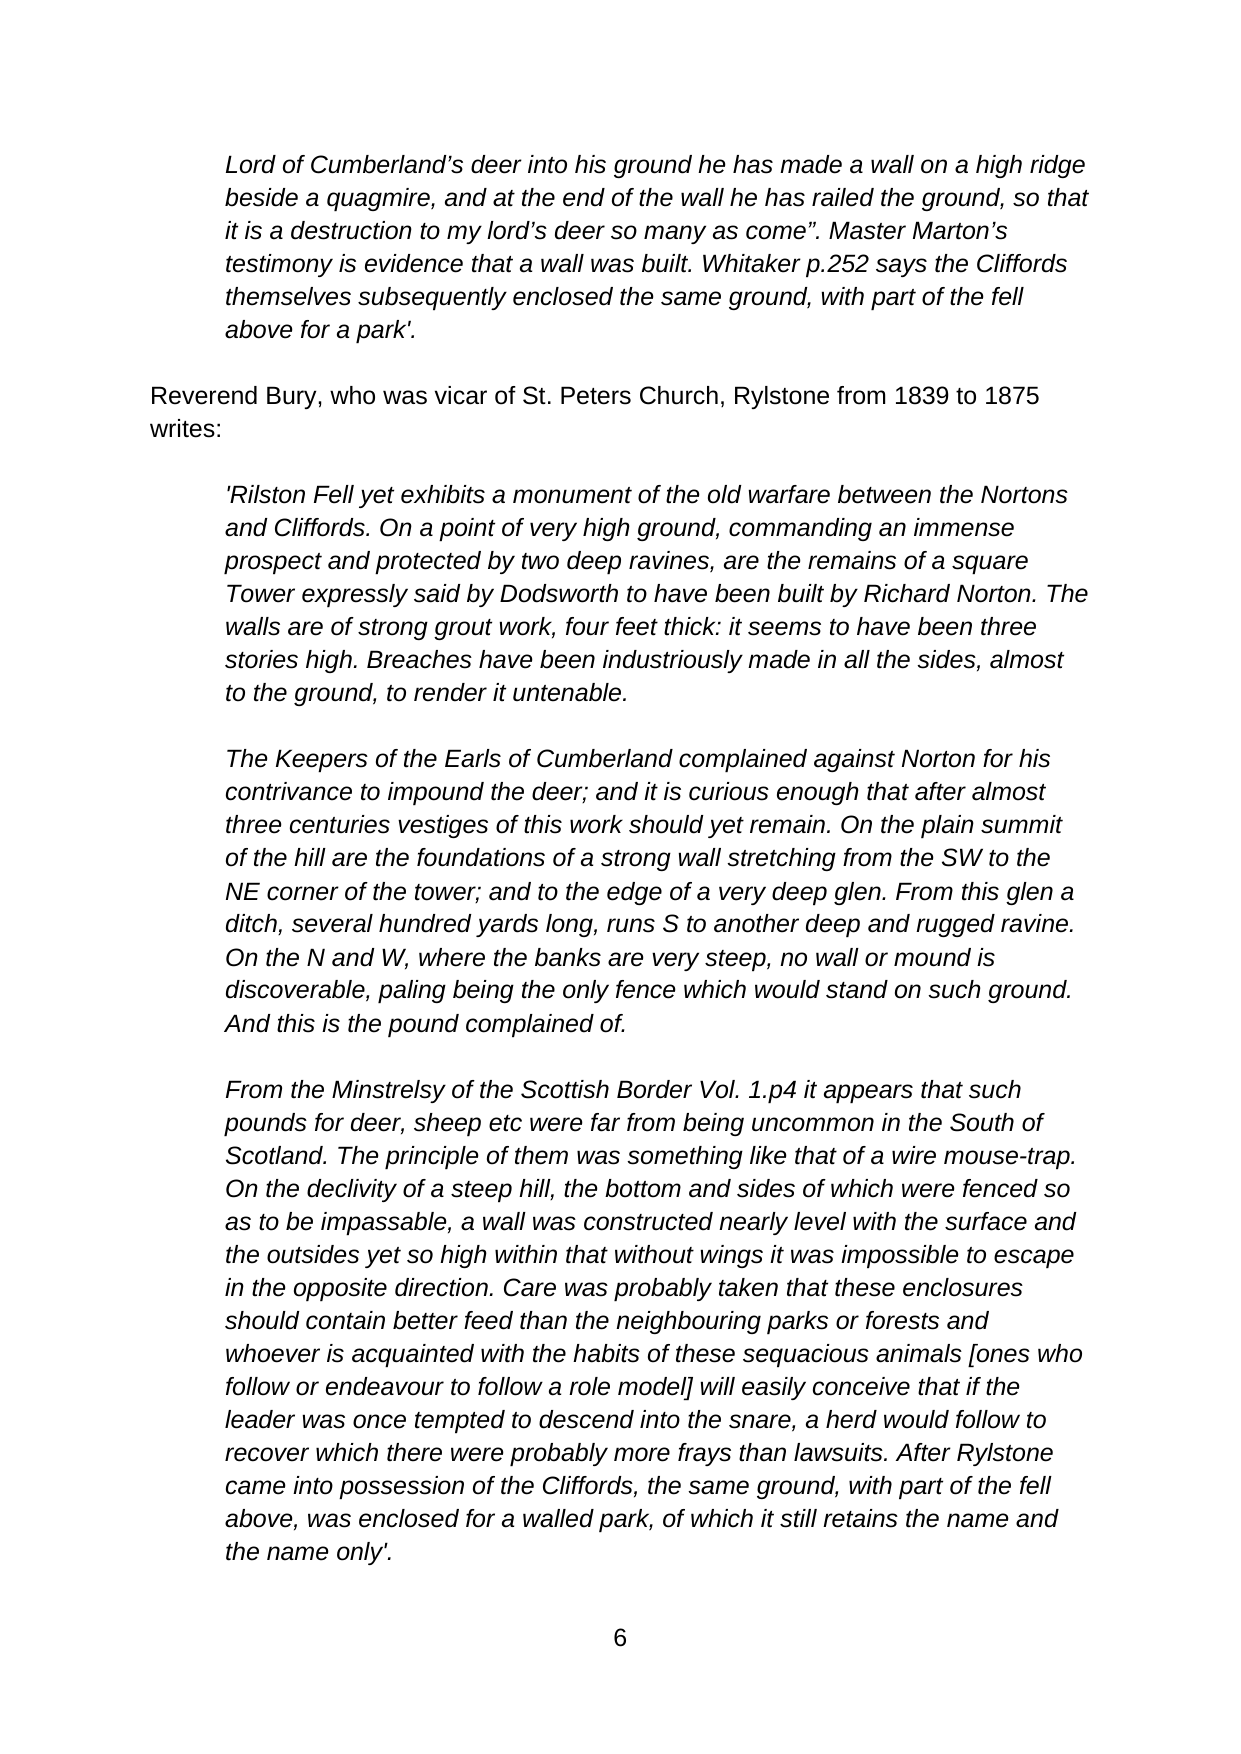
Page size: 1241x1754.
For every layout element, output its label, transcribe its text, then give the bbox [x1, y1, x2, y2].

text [225, 150, 1090, 344]
text From the Minstrelsy of the Scottish Border Vol. 1.p4 it appears that such pounds for deer, sheep etc were far from being uncommon in the South of Scotland. The principle of them was something like that of a wire mouse-trap. On the declivity of a steep hill, the bottom and sides of which were fenced so as to be impassable, a wall was constructed nearly level with the surface and the outsides yet so high within that without wings it was impossible to escape in the opposite direction. Care was probably taken that these enclosures should contain better feed than the neighbouring parks or forests and whoever is acquainted with the habits of these sequacious animals [ones who follow or endeavour to follow a role model] will easily conceive that if the leader was once tempted to descend into the snare, a herd would follow to recover which there were probably more frays than lawsuits. After Rylstone came into possession of the Cliffords, the same ground, with part of the fell above, was enclosed for a walled park, of which it still retains the name and the name only'. [225, 1074, 1090, 1566]
text The Keepers of the Earls of Cumberland complained against Norton for his contrivance to impound the deer; and it is curious enough that after almost three centuries vestiges of this work should yet remain. On the plain summit of the hill are the foundations of a strong wall stretching from the SW to the NE corner of the tower; and to the edge of a very deep glen. From this glen a ditch, several hundred yards long, runs S to another deep and rugged ravine. On the N and W, where the banks are very steep, no wall or mound is discoverable, paling being the only fence which would stand on such ground. And this is the pound complained of. [225, 744, 1090, 1037]
text 'Rilston Fell yet exhibits a monument of the old warfare between the Nortons and Cliffords. On a point of very high ground, commanding an immense prospect and protected by two deep ravines, are the remains of a square Tower expressly said by Dodsworth to have been built by Richard Norton. The walls are of strong grout work, four feet thick: it seems to have been three stories high. Breaches have been industriously made in all the sides, almost to the ground, to render it untenable. [225, 480, 1090, 707]
text Reverend Bury, who was vicar of St. Peters Church, Rylstone from 1839 to 1875 writes: [150, 381, 1090, 443]
